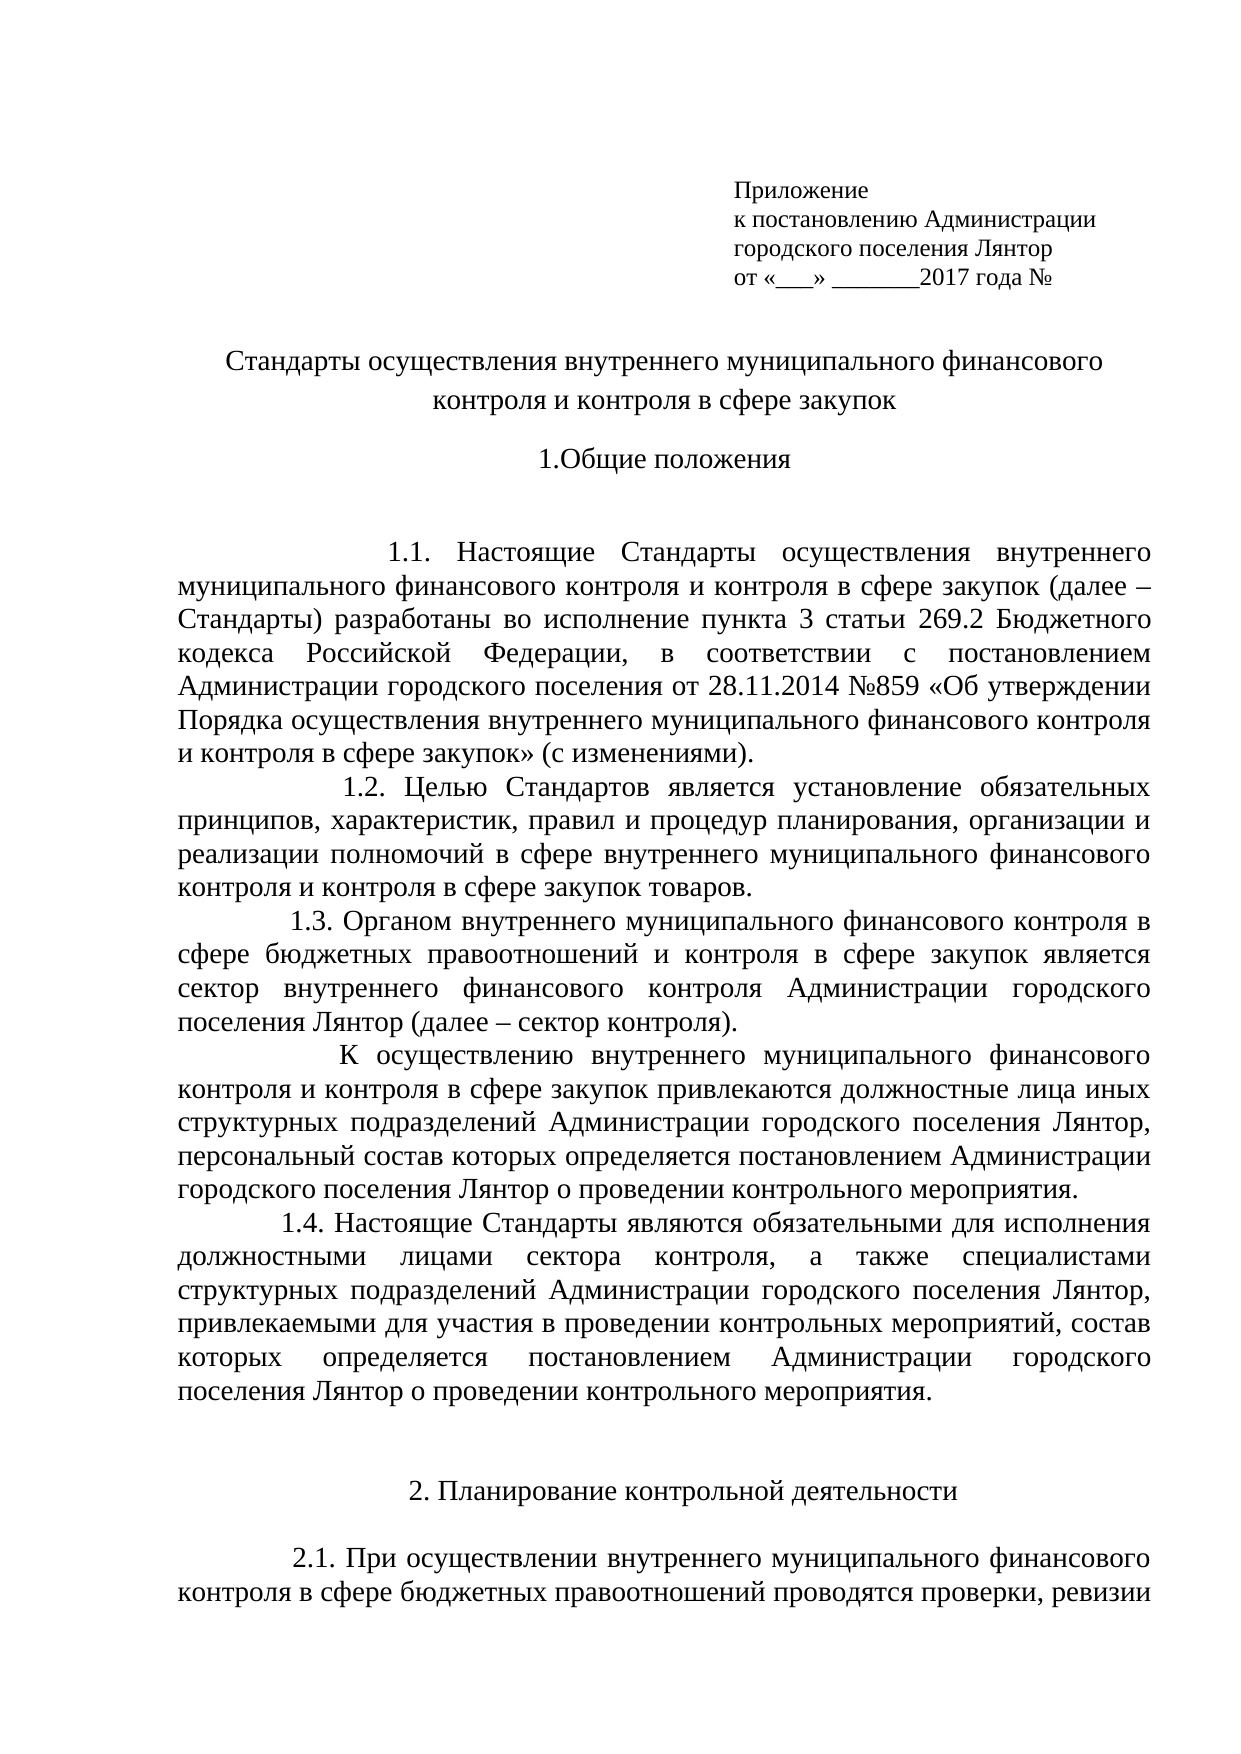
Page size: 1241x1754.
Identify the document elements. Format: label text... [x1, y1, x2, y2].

text 2. Планирование контрольной деятельности [215, 1473, 1152, 1507]
text К осуществлению внутреннего муниципального финансового контроля и контроля в сфере закупок привлекаются должностные лица иных структурных подразделений Администрации городского поселения Лянтор, персональный состав которых определяется постановлением Администрации городского поселения Лянтор о проведении контрольного мероприятия. [177, 1037, 1152, 1205]
text 1.2. Целью Стандартов является установление обязательных принципов, характеристик, правил и процедур планирования, организации и реализации полномочий в сфере внутреннего муниципального финансового контроля и контроля в сфере закупок товаров. [177, 769, 1152, 903]
text 1.3. Органом внутреннего муниципального финансового контроля в сфере бюджетных правоотношений и контроля в сфере закупок является сектор внутреннего финансового контроля Администрации городского поселения Лянтор (далее – сектор контроля). [177, 903, 1152, 1037]
text 1.Общие положения [177, 441, 1152, 475]
text 1.4. Настоящие Стандарты являются обязательными для исполнения должностными лицами сектора контроля, а также специалистами структурных подразделений Администрации городского поселения Лянтор, привлекаемыми для участия в проведении контрольных мероприятий, состав которых определяется постановлением Администрации городского поселения Лянтор о проведении контрольного мероприятия. [177, 1205, 1152, 1406]
text к постановлению Администрации [177, 204, 1152, 233]
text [177, 1540, 1152, 1607]
text Стандарты осуществления внутреннего муниципального финансового контроля и контроля в сфере закупок [177, 343, 1152, 415]
text Приложение [177, 176, 1152, 204]
text от «___» _______2017 года № [177, 262, 1152, 291]
text 1.1. Настоящие Стандарты осуществления внутреннего муниципального финансового контроля и контроля в сфере закупок (далее – Стандарты) разработаны во исполнение пункта 3 статьи 269.2 Бюджетного кодекса Российской Федерации, в соответствии с постановлением Администрации городского поселения от 28.11.2014 №859 «Об утверждении Порядка осуществления внутреннего муниципального финансового контроля и контроля в сфере закупок» (с изменениями). [177, 534, 1152, 769]
text городского поселения Лянтор [177, 233, 1152, 262]
